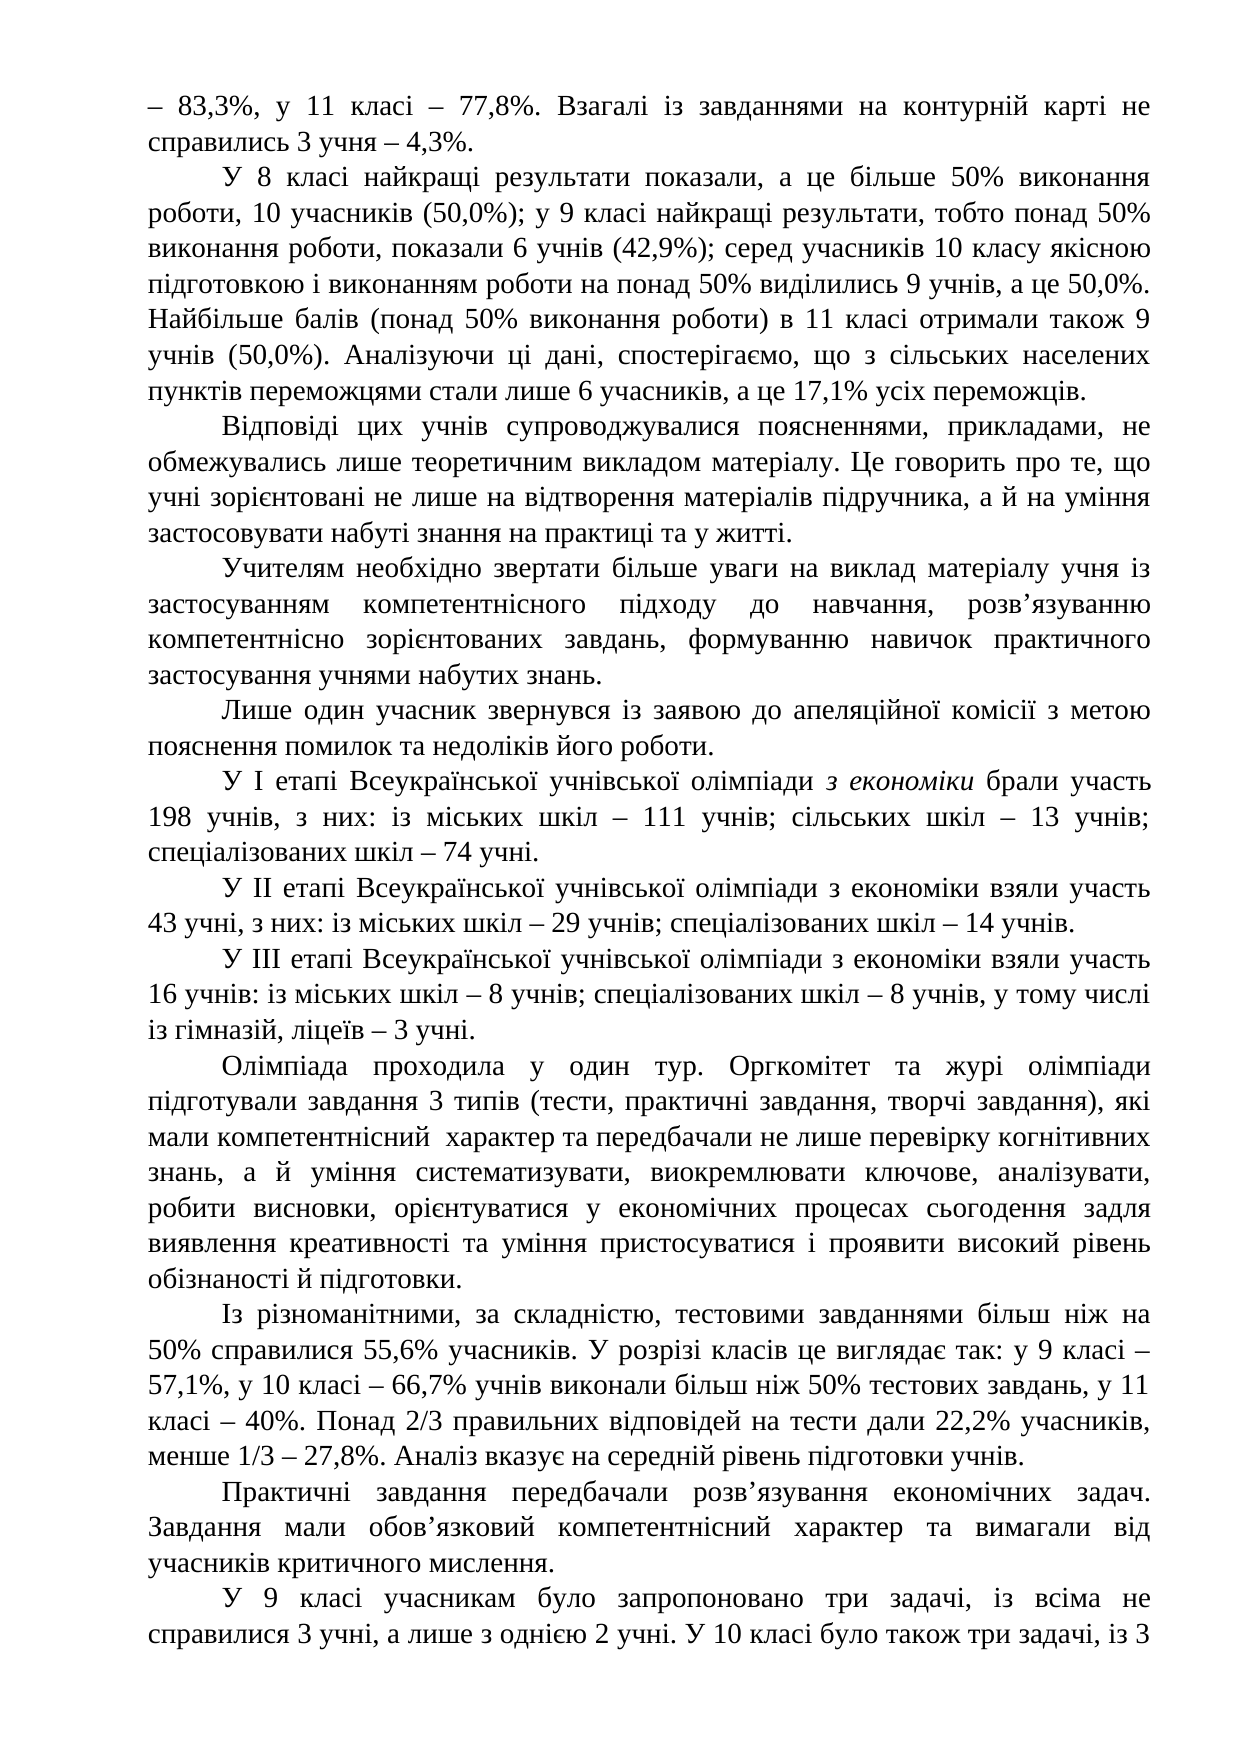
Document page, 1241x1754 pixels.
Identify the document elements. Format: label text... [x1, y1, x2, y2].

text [148, 88, 1152, 158]
text У ІІІ етапі Всеукраїнської учнівської олімпіади з економіки взяли участь 16 учнів: із міських шкіл – 8 учнів; спеціалізованих шкіл – 8 учнів, у тому числі із гімназій, ліцеїв – 3 учні. [148, 941, 1152, 1046]
text Олімпіада проходила у один тур. Оргкомітет та журі олімпіади підготували завдання 3 типів (тести, практичні завдання, творчі завдання), які мали компетентнісний характер та передбачали не лише перевірку когнітивних знань, а й уміння систематизувати, виокремлювати ключове, аналізувати, робити висновки, орієнтуватися у економічних процесах сьогодення задля виявлення креативності та уміння пристосуватися і проявити високий рівень обізнаності й підготовки. [148, 1048, 1152, 1294]
text У І етапі Всеукраїнської учнівської олімпіади з економіки брали участь 198 учнів, з них: із міських шкіл – 111 учнів; сільських шкіл – 13 учнів; спеціалізованих шкіл – 74 учні. [148, 763, 1152, 868]
text Практичні завдання передбачали розв’язування економічних задач. Завдання мали обов’язковий компетентнісний характер та вимагали від учасників критичного мислення. [148, 1474, 1152, 1578]
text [148, 1580, 1152, 1649]
text Відповіді цих учнів супроводжувалися поясненнями, прикладами, не обмежувались лише теоретичним викладом матеріалу. Це говорить про те, що учні зорієнтовані не лише на відтворення матеріалів підручника, а й на уміння застосовувати набуті знання на практиці та у житті. [148, 408, 1152, 548]
text Із різноманітними, за складністю, тестовими завданнями більш ніж на 50% справилися 55,6% учасників. У розрізі класів це виглядає так: у 9 класі – 57,1%, у 10 класі – 66,7% учнів виконали більш ніж 50% тестових завдань, у 11 класі – 40%. Понад 2/3 правильних відповідей на тести дали 22,2% учасників, менше 1/3 – 27,8%. Аналіз вказує на середній рівень підготовки учнів. [148, 1296, 1152, 1472]
text Учителям необхідно звертати більше уваги на виклад матеріалу учня із застосуванням компетентнісного підходу до навчання, розв’язуванню компетентнісно зорієнтованих завдань, формуванню навичок практичного застосування учнями набутих знань. [148, 550, 1152, 690]
text У ІІ етапі Всеукраїнської учнівської олімпіади з економіки взяли участь 43 учні, з них: із міських шкіл – 29 учнів; спеціалізованих шкіл – 14 учнів. [148, 870, 1152, 939]
text Лише один учасник звернувся із заявою до апеляційної комісії з метою пояснення помилок та недоліків його роботи. [148, 692, 1152, 761]
text У 8 класі найкращі результати показали, а це більше 50% виконання роботи, 10 учасників (50,0%); у 9 класі найкращі результати, тобто понад 50% виконання роботи, показали 6 учнів (42,9%); серед учасників 10 класу якісною підготовкою і виконанням роботи на понад 50% виділились 9 учнів, а це 50,0%. Найбільше балів (понад 50% виконання роботи) в 11 класі отримали також 9 учнів (50,0%). Аналізуючи ці дані, спостерігаємо, що з сільських населених пунктів переможцями стали лише 6 учасників, а це 17,1% усіх переможців. [148, 159, 1152, 406]
